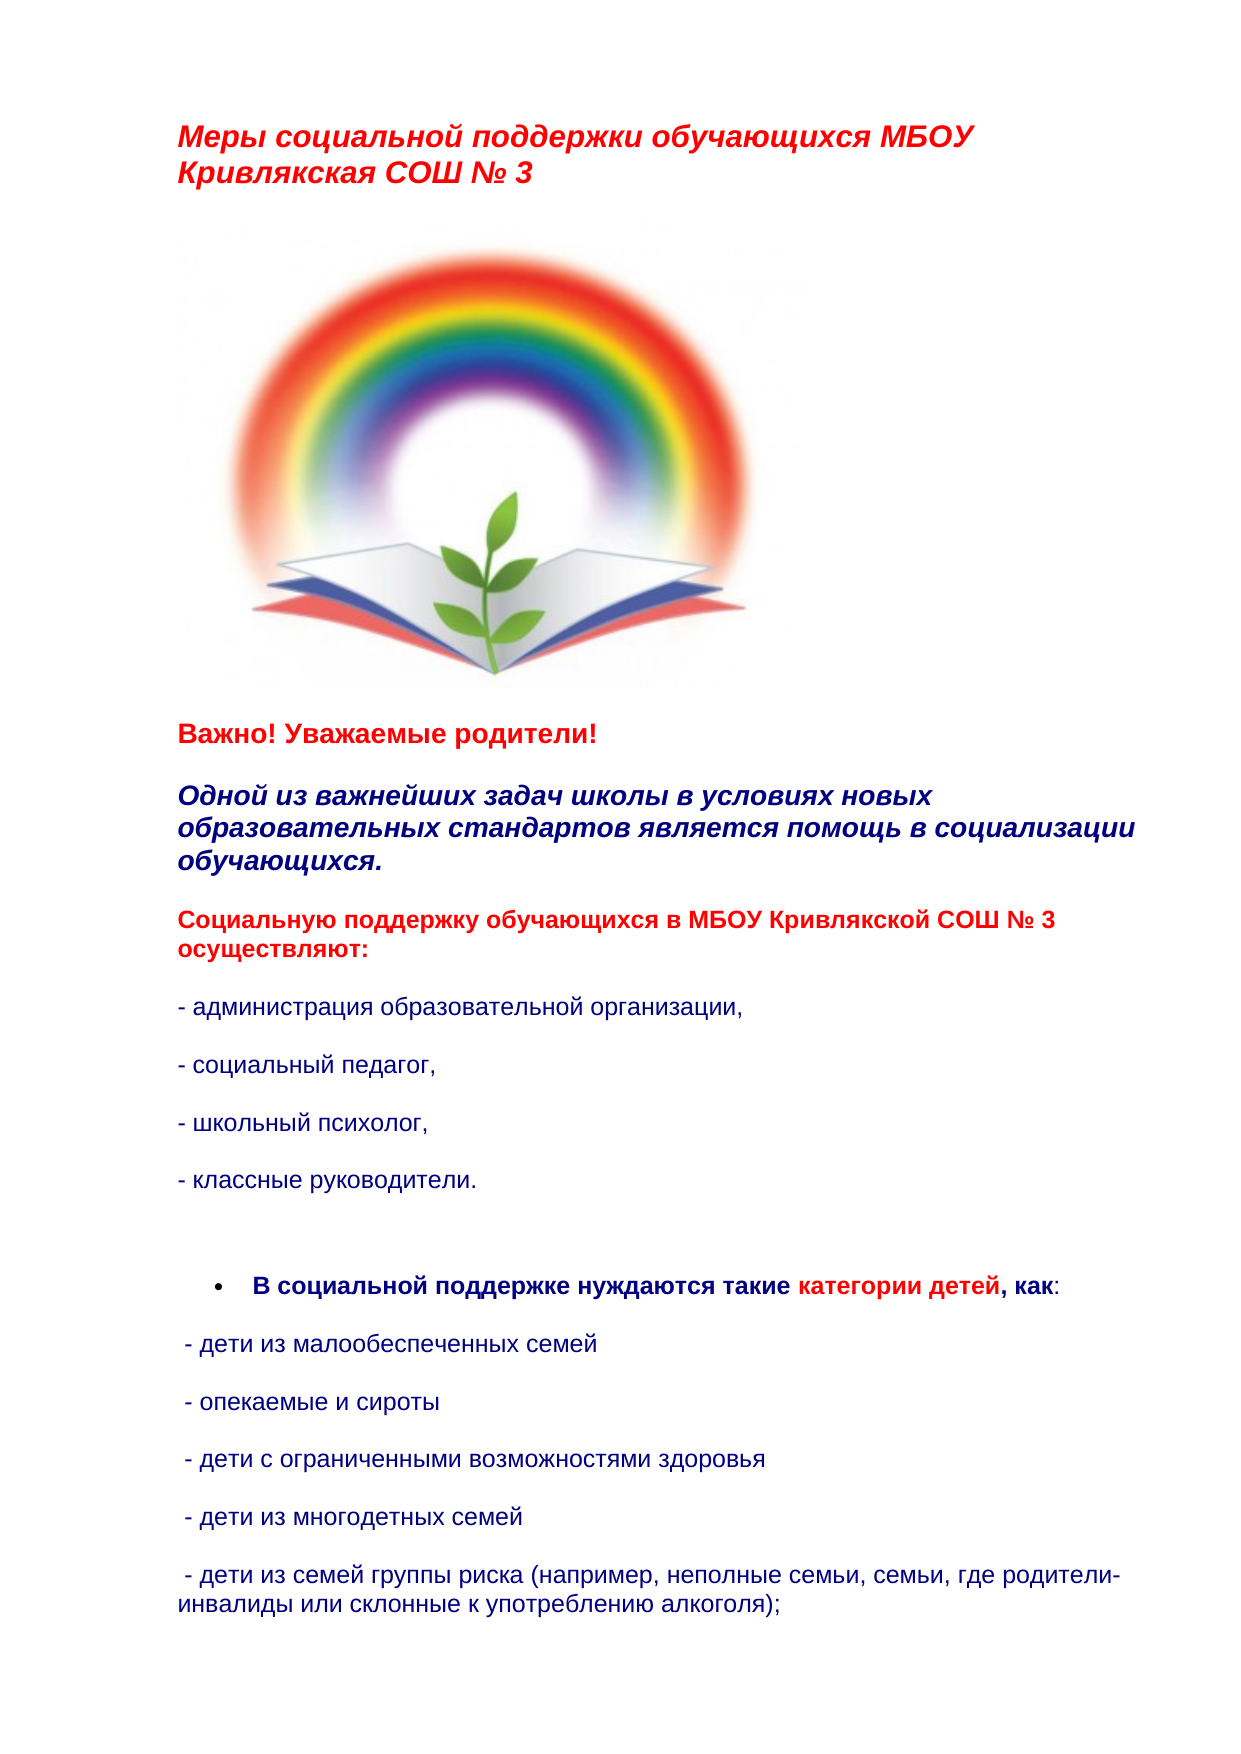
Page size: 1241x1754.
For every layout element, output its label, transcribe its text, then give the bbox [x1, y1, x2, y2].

text - администрация образовательной организации, [177, 992, 1152, 1020]
text - школьный психолог, [177, 1107, 1152, 1136]
text - дети из малообеспеченных семей [177, 1329, 1152, 1357]
text - классные руководители. [177, 1165, 1152, 1194]
text - социальный педагог, [177, 1049, 1152, 1078]
text - дети из семей группы риска (например, неполные семьи, семьи, где родители-инвалиды или склонные к употреблению алкоголя); [177, 1560, 1152, 1618]
text - дети с ограниченными возможностями здоровья [177, 1444, 1152, 1473]
text - дети из многодетных семей [177, 1502, 1152, 1531]
text Важно! Уважаемые родители! [177, 717, 1152, 749]
text Социальную поддержку обучающихся в МБОУ Кривлякской СОШ № 3 осуществляют: [177, 905, 1152, 962]
text Одной из важнейших задач школы в условиях новых образовательных стандартов является помощь в социализации обучающихся. [177, 779, 1152, 876]
text - опекаемые и сироты [177, 1387, 1152, 1415]
picture [177, 219, 803, 688]
list В социальной поддержке нуждаются такие категории детей, как: [215, 1271, 1152, 1299]
text Меры социальной поддержки обучающихся МБОУ Кривлякская СОШ № 3 [177, 118, 1152, 190]
